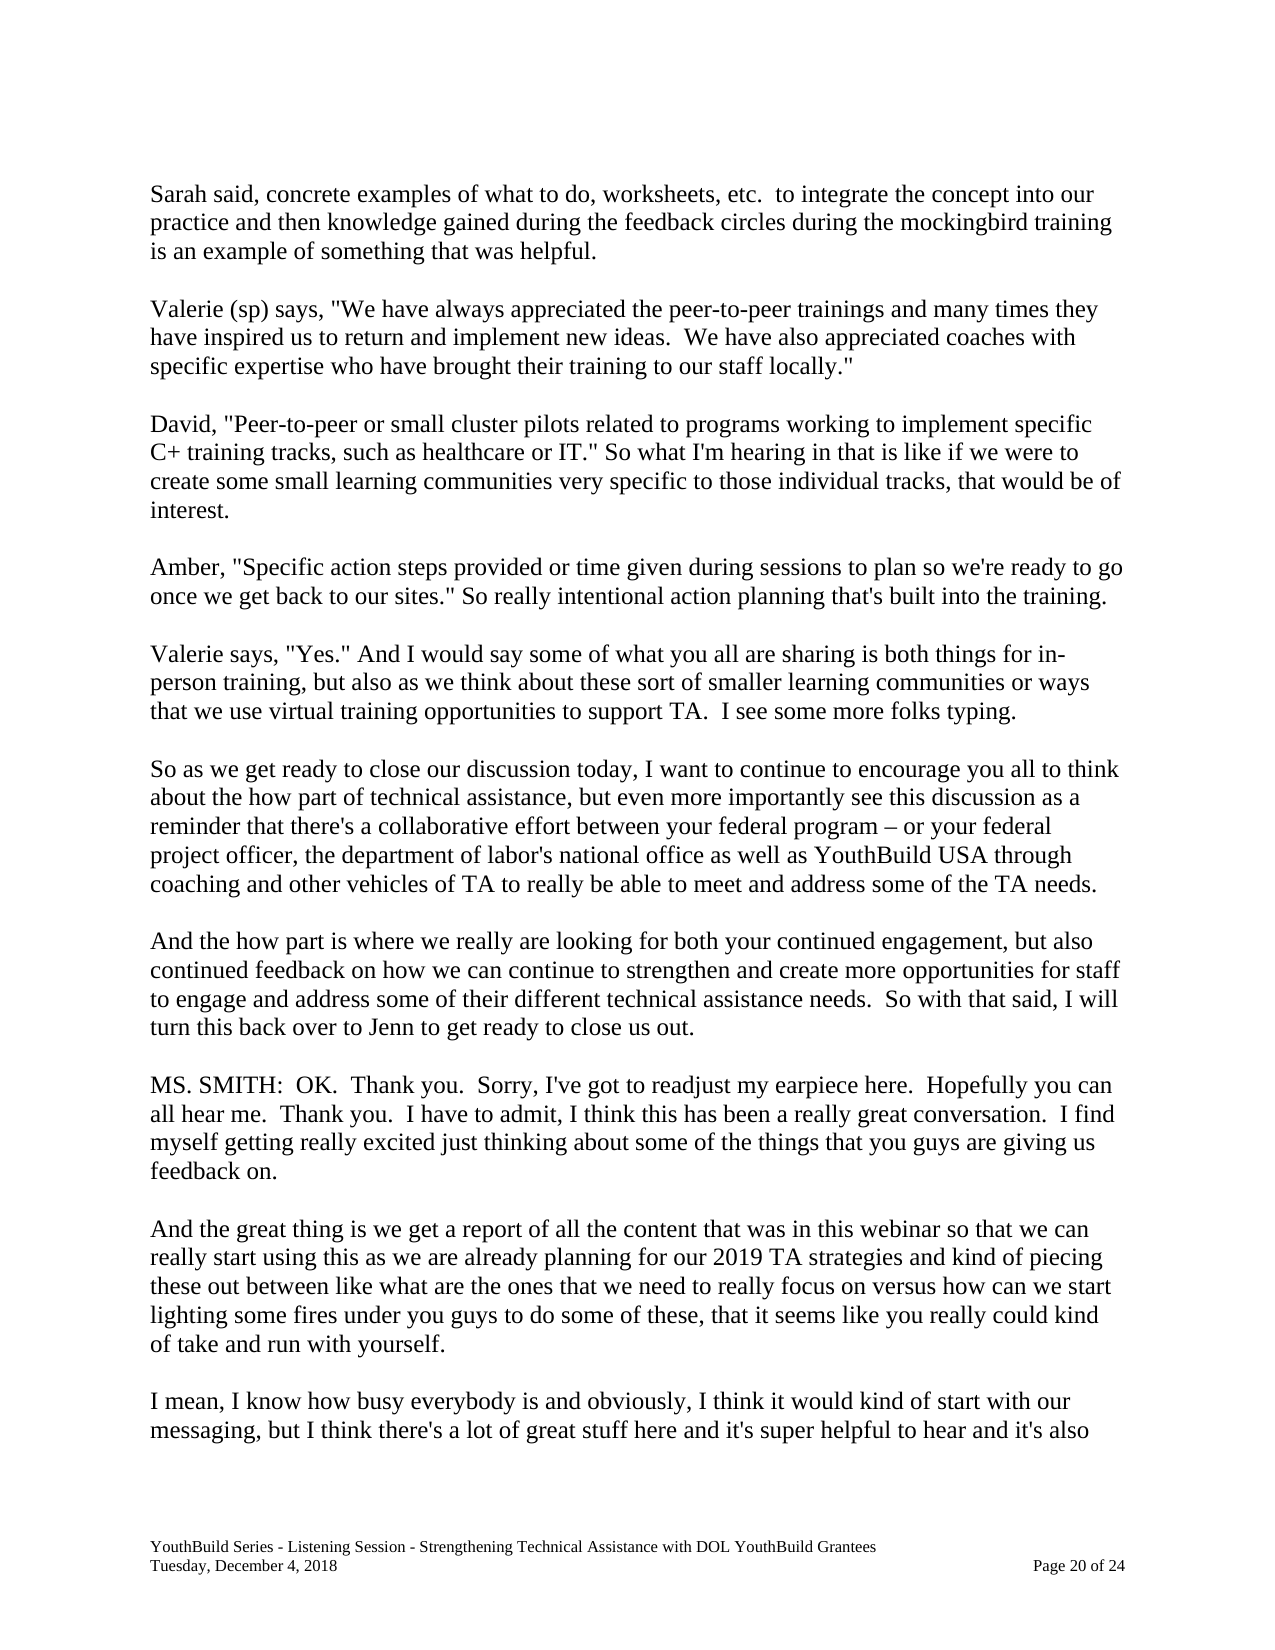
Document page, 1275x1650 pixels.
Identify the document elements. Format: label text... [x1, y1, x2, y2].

text Valerie (sp) says, "We have always appreciated the peer-to-peer trainings and many times they have inspired us to return and implement new ideas. We have also appreciated coaches with specific expertise who have brought their training to our staff locally." [150, 294, 1125, 380]
text MS. SMITH: OK. Thank you. Sorry, I've got to readjust my earpiece here. Hopefully you can all hear me. Thank you. I have to admit, I think this has been a really great conversation. I find myself getting really excited just thinking about some of the things that you guys are giving us feedback on. [150, 1070, 1125, 1185]
text Valerie says, "Yes." And I would say some of what you all are sharing is both things for in-person training, but also as we think about these sort of smaller learning communities or ways that we use virtual training opportunities to support TA. I see some more folks typing. [150, 639, 1125, 725]
text So as we get ready to close our discussion today, I want to continue to encourage you all to think about the how part of technical assistance, but even more importantly see this discussion as a reminder that there's a collaborative effort between your federal program – or your federal project officer, the department of labor's national office as well as YouthBuild USA through coaching and other vehicles of TA to really be able to meet and address some of the TA needs. [150, 754, 1125, 897]
text David, "Peer-to-peer or small cluster pilots related to programs working to implement specific C+ training tracks, such as healthcare or IT." So what I'm hearing in that is like if we were to create some small learning communities very specific to those individual tracks, that would be of interest. [150, 409, 1125, 524]
text And the great thing is we get a report of all the content that was in this webinar so that we can really start using this as we are already planning for our 2019 TA strategies and kind of piecing these out between like what are the ones that we need to really focus on versus how can we start lighting some fires under you guys to do some of these, that it seems like you really could kind of take and run with yourself. [150, 1214, 1125, 1357]
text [150, 1386, 1125, 1444]
text Sarah said, concrete examples of what to do, worksheets, etc. to integrate the concept into our practice and then knowledge gained during the feedback circles during the mockingbird training is an example of something that was helpful. [150, 179, 1125, 265]
text And the how part is where we really are looking for both your continued engagement, but also continued feedback on how we can continue to strengthen and create more opportunities for staff to engage and address some of their different technical assistance needs. So with that said, I will turn this back over to Jenn to get ready to close us out. [150, 926, 1125, 1041]
text Amber, "Specific action steps provided or time given during sessions to plan so we're ready to go once we get back to our sites." So really intentional action planning that's built into the training. [150, 552, 1125, 610]
